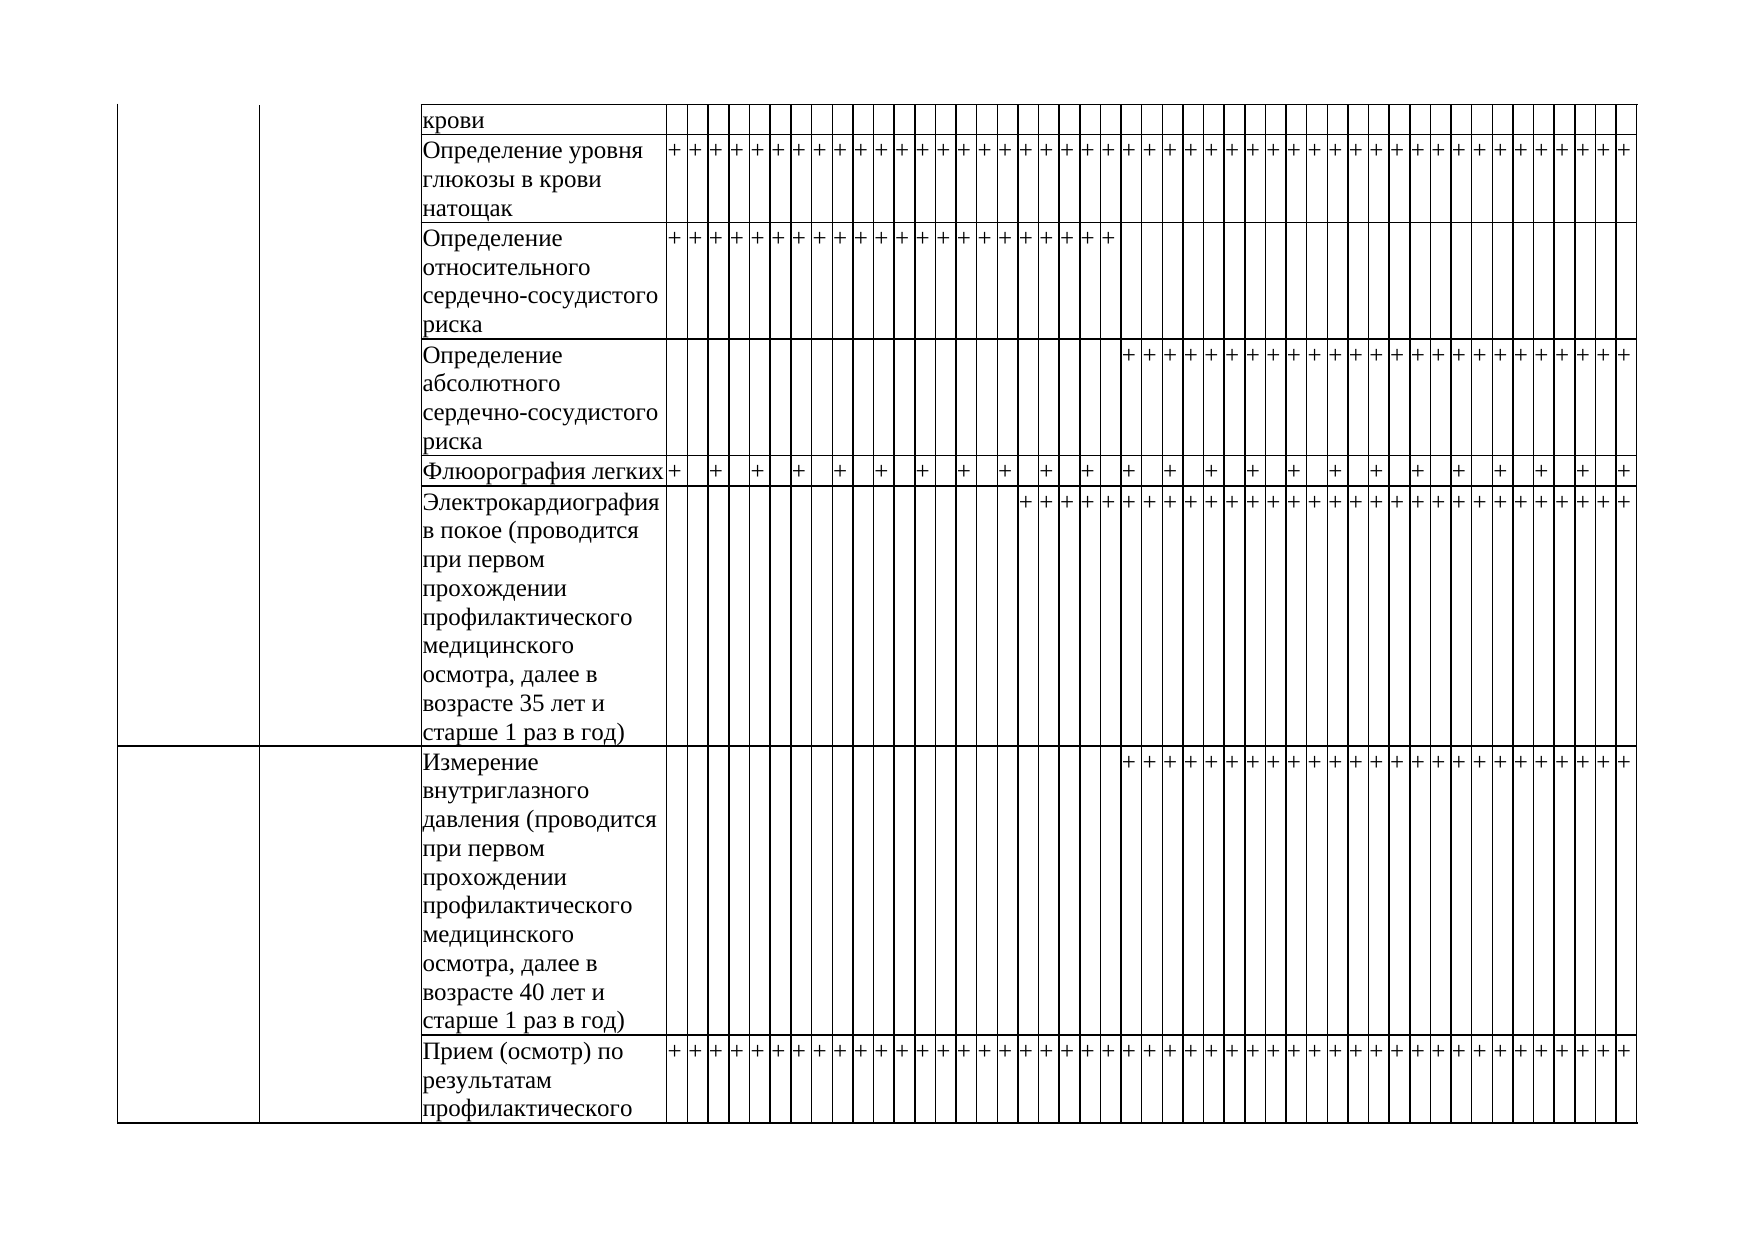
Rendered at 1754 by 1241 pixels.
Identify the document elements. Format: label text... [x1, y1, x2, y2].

table_cell [977, 747, 997, 1034]
table_cell + [1204, 135, 1223, 222]
table_cell [936, 456, 955, 485]
table_cell + [916, 223, 935, 338]
table_cell + [1431, 1036, 1450, 1122]
table_cell + [1184, 135, 1203, 222]
table_cell + [1431, 105, 1450, 134]
table_cell + [1576, 487, 1595, 745]
table_cell + [916, 135, 935, 222]
table_cell + [1307, 747, 1327, 1034]
table_cell [1617, 223, 1636, 338]
table_cell [1472, 456, 1492, 485]
table_cell + [1163, 747, 1182, 1034]
table_cell [1184, 223, 1203, 338]
table_cell [667, 340, 687, 455]
table_cell + [1184, 1036, 1203, 1122]
table_cell + [1369, 105, 1388, 134]
table_cell + [1019, 105, 1038, 134]
table_cell + [709, 456, 728, 485]
table_cell [936, 340, 955, 455]
table_cell + [957, 135, 976, 222]
table_cell + [1204, 1036, 1223, 1122]
table_cell + [1163, 1036, 1182, 1122]
table_cell + [1493, 340, 1512, 455]
table_cell [1431, 456, 1450, 485]
table_cell + [1596, 340, 1615, 455]
table_cell + [1514, 487, 1533, 745]
table_cell + [1328, 105, 1347, 134]
table_cell + [1472, 747, 1492, 1034]
table_cell + [771, 105, 790, 134]
table_cell + [977, 223, 997, 338]
table_cell [667, 487, 687, 745]
table_cell [1184, 456, 1203, 485]
table_cell Флюорография легких [422, 456, 666, 485]
table_cell [977, 340, 997, 455]
table_cell + [1081, 135, 1100, 222]
table_cell [957, 340, 976, 455]
table_cell + [998, 135, 1017, 222]
table_cell + [1576, 105, 1595, 134]
table_cell + [1472, 1036, 1492, 1122]
table_cell + [1431, 135, 1450, 222]
table_cell [771, 456, 790, 485]
table_cell + [854, 1036, 873, 1122]
table_cell Определение уровня глюкозы в крови натощак [422, 135, 666, 222]
table_cell + [750, 135, 769, 222]
table_cell + [1349, 487, 1368, 745]
table_cell + [977, 135, 997, 222]
table_cell + [833, 456, 852, 485]
table_cell + [1328, 456, 1347, 485]
table_cell [792, 487, 811, 745]
table_cell [1328, 223, 1347, 338]
table_cell [1142, 223, 1162, 338]
table_cell [730, 487, 749, 745]
table_cell + [1576, 340, 1595, 455]
table_cell + [1287, 135, 1306, 222]
table_cell + [1534, 456, 1553, 485]
table_cell + [916, 456, 935, 485]
table_cell + [1184, 487, 1203, 745]
table_cell + [1617, 105, 1636, 134]
table_cell + [1060, 135, 1079, 222]
table_cell + [1514, 135, 1533, 222]
table_cell + [812, 105, 832, 134]
table_cell [874, 487, 893, 745]
table_cell [1390, 223, 1409, 338]
table_cell + [957, 1036, 976, 1122]
table_cell + [1328, 340, 1347, 455]
table_cell [688, 456, 707, 485]
table_cell [833, 340, 852, 455]
table_cell + [1472, 105, 1492, 134]
table_cell + [1369, 340, 1388, 455]
table_cell [1576, 223, 1595, 338]
table_cell + [1472, 487, 1492, 745]
table_cell + [1142, 105, 1162, 134]
table_cell + [1287, 487, 1306, 745]
table_cell + [1307, 105, 1327, 134]
table_cell [1472, 223, 1492, 338]
table_cell + [1390, 1036, 1409, 1122]
table_cell + [688, 1036, 707, 1122]
table_cell + [1617, 340, 1636, 455]
table_cell + [1411, 1036, 1430, 1122]
table_cell [260, 747, 421, 1122]
table_cell + [1452, 456, 1471, 485]
table_cell + [1039, 456, 1058, 485]
table_cell + [1204, 747, 1223, 1034]
table_cell + [709, 223, 728, 338]
table_cell [118, 747, 259, 1122]
table_cell [1019, 747, 1038, 1034]
table_cell + [1287, 340, 1306, 455]
table_cell Измерение внутриглазного давления (проводится при первом прохождении профилактического медицинского осмотра, далее в возрасте 40 лет и старше 1 раз в год) [422, 747, 666, 1034]
table_cell [688, 747, 707, 1034]
table_cell + [1204, 487, 1223, 745]
table_cell + [1225, 487, 1244, 745]
table_cell + [1246, 1036, 1265, 1122]
table_cell [1307, 456, 1327, 485]
table_cell [771, 340, 790, 455]
table_cell + [1617, 487, 1636, 745]
table_cell + [1266, 1036, 1285, 1122]
table_cell [916, 487, 935, 745]
table_cell + [1390, 487, 1409, 745]
table_cell + [1060, 105, 1079, 134]
table_cell + [1534, 340, 1553, 455]
table_cell [1060, 747, 1079, 1034]
table_cell + [1596, 1036, 1615, 1122]
table_cell + [977, 105, 997, 134]
table_cell [1266, 456, 1285, 485]
table_cell + [936, 135, 955, 222]
table_cell + [1101, 223, 1120, 338]
table_cell + [1617, 1036, 1636, 1122]
table_cell + [812, 223, 832, 338]
table_cell + [792, 105, 811, 134]
table_cell + [1266, 340, 1285, 455]
table_cell [1142, 456, 1162, 485]
table_cell + [1287, 105, 1306, 134]
table_cell + [1411, 747, 1430, 1034]
table_cell + [1452, 487, 1471, 745]
table_cell + [1039, 223, 1058, 338]
table_cell [667, 747, 687, 1034]
table_cell [1369, 223, 1388, 338]
table_cell [1081, 340, 1100, 455]
table_cell + [998, 223, 1017, 338]
table_cell + [1142, 340, 1162, 455]
table_cell [936, 747, 955, 1034]
table_cell [854, 747, 873, 1034]
table_cell + [1019, 223, 1038, 338]
table_cell + [1266, 487, 1285, 745]
table_cell + [1596, 105, 1615, 134]
table_cell + [1122, 456, 1141, 485]
table_cell + [874, 223, 893, 338]
table_cell + [1039, 135, 1058, 222]
table_cell [1019, 456, 1038, 485]
table_cell + [1060, 1036, 1079, 1122]
table_cell + [730, 223, 749, 338]
table_cell + [833, 1036, 852, 1122]
table_cell [1596, 223, 1615, 338]
table_cell [854, 340, 873, 455]
table_cell + [895, 135, 914, 222]
table_cell [1390, 456, 1409, 485]
table_cell + [1431, 487, 1450, 745]
table_cell + [1060, 223, 1079, 338]
table_cell + [895, 223, 914, 338]
table_cell [1349, 223, 1368, 338]
table_cell + [792, 135, 811, 222]
table_cell + [854, 135, 873, 222]
table_cell [977, 456, 997, 485]
table_cell [730, 340, 749, 455]
table_cell + [1287, 1036, 1306, 1122]
table_cell + [1411, 340, 1430, 455]
table_cell + [1369, 747, 1388, 1034]
table_cell [998, 487, 1017, 745]
table_cell [1514, 456, 1533, 485]
table_cell [1596, 456, 1615, 485]
table_cell [1225, 456, 1244, 485]
table_cell [750, 747, 769, 1034]
table_cell + [1514, 1036, 1533, 1122]
table_cell [709, 747, 728, 1034]
table_cell [1101, 456, 1120, 485]
table_cell + [1019, 1036, 1038, 1122]
table_cell [916, 340, 935, 455]
table_cell [771, 747, 790, 1034]
table_cell + [1266, 135, 1285, 222]
table_cell Определение относительного сердечно-сосудистого риска [422, 223, 666, 338]
table_cell + [1390, 747, 1409, 1034]
table_cell [895, 456, 914, 485]
table_cell + [730, 1036, 749, 1122]
table_cell + [1576, 747, 1595, 1034]
table_cell [874, 340, 893, 455]
table_cell + [1493, 747, 1512, 1034]
table_cell [874, 747, 893, 1034]
table_cell + [936, 105, 955, 134]
table_cell [1060, 456, 1079, 485]
table_cell + [1534, 105, 1553, 134]
table_cell + [1555, 340, 1574, 455]
table_cell + [998, 105, 1017, 134]
table_cell + [1452, 135, 1471, 222]
table_cell + [1060, 487, 1079, 745]
table_cell + [1493, 1036, 1512, 1122]
table_cell [1307, 223, 1327, 338]
table_cell [1039, 747, 1058, 1034]
table_cell + [1225, 340, 1244, 455]
table_cell + [1101, 1036, 1120, 1122]
table_cell + [1184, 105, 1203, 134]
table_cell + [730, 135, 749, 222]
table_cell + [1617, 135, 1636, 222]
table_cell [916, 747, 935, 1034]
table_cell + [1081, 223, 1100, 338]
table_cell + [771, 223, 790, 338]
table_cell + [667, 1036, 687, 1122]
table_cell [750, 340, 769, 455]
table_cell + [1246, 340, 1265, 455]
table_cell [1555, 456, 1574, 485]
table_cell [1452, 223, 1471, 338]
table_cell + [1411, 135, 1430, 222]
table_cell + [1555, 487, 1574, 745]
table_cell + [1369, 456, 1388, 485]
table_cell + [1534, 135, 1553, 222]
table_cell + [957, 456, 976, 485]
table_cell + [936, 223, 955, 338]
table_cell + [874, 135, 893, 222]
table_cell + [1184, 340, 1203, 455]
table_cell + [1307, 340, 1327, 455]
table_cell + [1307, 135, 1327, 222]
table_cell + [977, 1036, 997, 1122]
table_cell + [750, 223, 769, 338]
table_cell + [667, 105, 687, 134]
table_cell [895, 747, 914, 1034]
table_cell + [1246, 135, 1265, 222]
table_cell + [1617, 747, 1636, 1034]
table_cell + [709, 1036, 728, 1122]
table_cell + [936, 1036, 955, 1122]
table_cell [1287, 223, 1306, 338]
table_cell + [792, 456, 811, 485]
table_cell [833, 487, 852, 745]
table_cell + [1204, 105, 1223, 134]
table_cell [812, 747, 832, 1034]
table_cell + [1328, 487, 1347, 745]
table_cell + [1204, 456, 1223, 485]
table_cell [895, 340, 914, 455]
table_cell + [730, 105, 749, 134]
table_cell [998, 340, 1017, 455]
table_cell + [1596, 487, 1615, 745]
table_cell [812, 456, 832, 485]
table_cell + [1142, 487, 1162, 745]
table_cell + [1266, 105, 1285, 134]
table_cell [936, 487, 955, 745]
table_cell + [1411, 456, 1430, 485]
table_cell + [1081, 105, 1100, 134]
table_cell + [1349, 1036, 1368, 1122]
table_cell [812, 340, 832, 455]
table_cell + [895, 105, 914, 134]
table_cell + [998, 456, 1017, 485]
table_cell + [667, 456, 687, 485]
table_cell + [750, 105, 769, 134]
table_cell [977, 487, 997, 745]
table_cell + [1617, 456, 1636, 485]
table_cell + [667, 223, 687, 338]
table_cell + [1349, 340, 1368, 455]
table_cell [1534, 223, 1553, 338]
table_cell [792, 340, 811, 455]
table_cell + [1307, 487, 1327, 745]
table_cell + [1225, 747, 1244, 1034]
table_cell + [1122, 487, 1141, 745]
table_cell + [1534, 1036, 1553, 1122]
table_cell [1225, 223, 1244, 338]
table_cell + [1142, 1036, 1162, 1122]
table_cell + [709, 135, 728, 222]
table_cell Определение абсолютного сердечно-сосудистого риска [422, 340, 666, 455]
table_cell + [1349, 135, 1368, 222]
table_cell + [1246, 456, 1265, 485]
table_cell [998, 747, 1017, 1034]
table_cell + [1328, 1036, 1347, 1122]
table_cell + [1039, 487, 1058, 745]
table_cell + [1514, 105, 1533, 134]
table_cell [688, 487, 707, 745]
table_cell + [1142, 747, 1162, 1034]
table_cell [957, 487, 976, 745]
table_cell + [1225, 1036, 1244, 1122]
table_cell + [1225, 135, 1244, 222]
table_cell [833, 747, 852, 1034]
table_cell + [688, 223, 707, 338]
table_cell + [957, 105, 976, 134]
table_cell + [792, 223, 811, 338]
table_cell + [1472, 135, 1492, 222]
table_cell + [1163, 105, 1182, 134]
table_cell [854, 487, 873, 745]
table_cell + [833, 105, 852, 134]
table_cell + [1349, 105, 1368, 134]
table_cell [1101, 340, 1120, 455]
table_cell + [874, 456, 893, 485]
table_cell + [1514, 340, 1533, 455]
table_cell + [854, 105, 873, 134]
table_cell + [1081, 487, 1100, 745]
table_cell + [1576, 456, 1595, 485]
table_cell [1122, 223, 1141, 338]
table_cell + [874, 105, 893, 134]
table_cell + [957, 223, 976, 338]
table_cell [1266, 223, 1285, 338]
table_cell [812, 487, 832, 745]
table_cell + [1514, 747, 1533, 1034]
table_cell + [1452, 340, 1471, 455]
table_cell [1204, 223, 1223, 338]
table_cell + [1472, 340, 1492, 455]
table_cell [730, 747, 749, 1034]
table_cell + [1431, 747, 1450, 1034]
table_cell + [1039, 1036, 1058, 1122]
table_cell [1060, 340, 1079, 455]
table_cell [1039, 340, 1058, 455]
table_cell + [1390, 340, 1409, 455]
table_cell + [667, 135, 687, 222]
table_cell + [1163, 135, 1182, 222]
table_cell [1431, 223, 1450, 338]
table_cell + [771, 1036, 790, 1122]
table_cell [1514, 223, 1533, 338]
table_cell [957, 747, 976, 1034]
table_cell + [1576, 1036, 1595, 1122]
table_cell [1101, 747, 1120, 1034]
table_cell [1555, 223, 1574, 338]
table_cell + [1596, 135, 1615, 222]
table_cell + [1493, 456, 1512, 485]
table_cell + [1039, 105, 1058, 134]
table_cell + [1555, 747, 1574, 1034]
table_cell [854, 456, 873, 485]
table_cell + [1081, 456, 1100, 485]
table_cell [792, 747, 811, 1034]
table_cell + [1246, 105, 1265, 134]
table_cell + [1204, 340, 1223, 455]
table_cell + [1266, 747, 1285, 1034]
table_cell [771, 487, 790, 745]
table_cell + [1390, 105, 1409, 134]
table_cell [688, 340, 707, 455]
table_cell + [1411, 487, 1430, 745]
table_cell + [1184, 747, 1203, 1034]
table_cell + [750, 456, 769, 485]
table_cell [1411, 223, 1430, 338]
table_cell + [1307, 1036, 1327, 1122]
table_cell + [916, 105, 935, 134]
table_cell [1493, 223, 1512, 338]
table_cell + [1369, 135, 1388, 222]
table_cell + [709, 105, 728, 134]
table_cell + [1369, 1036, 1388, 1122]
table_cell + [1555, 105, 1574, 134]
table_cell + [1493, 487, 1512, 745]
table_cell + [1369, 487, 1388, 745]
table_cell + [1122, 105, 1141, 134]
table_cell Электрокардиография в покое (проводится при первом прохождении профилактического медицинского осмотра, далее в возрасте 35 лет и старше 1 раз в год) [422, 487, 666, 745]
table_cell + [833, 135, 852, 222]
table_cell [1246, 223, 1265, 338]
table_cell + [1534, 747, 1553, 1034]
table_cell + [771, 135, 790, 222]
table_cell + [1246, 747, 1265, 1034]
table_cell + [1534, 487, 1553, 745]
table_cell + [998, 1036, 1017, 1122]
table_cell + [874, 1036, 893, 1122]
table_cell + [1142, 135, 1162, 222]
table_cell [709, 340, 728, 455]
table_cell + [1101, 135, 1120, 222]
table_cell + [1122, 340, 1141, 455]
table_cell + [854, 223, 873, 338]
table_cell [750, 487, 769, 745]
table_cell + [1596, 747, 1615, 1034]
table_cell + [1163, 340, 1182, 455]
table_cell + [1349, 747, 1368, 1034]
table_cell [1163, 223, 1182, 338]
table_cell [422, 1036, 666, 1122]
table_cell + [812, 135, 832, 222]
table_cell + [1163, 487, 1182, 745]
table_cell + [1163, 456, 1182, 485]
table_cell + [1390, 135, 1409, 222]
table_cell + [1122, 135, 1141, 222]
table_cell + [1246, 487, 1265, 745]
table_cell + [688, 105, 707, 134]
table_cell + [1452, 1036, 1471, 1122]
table_cell + [1287, 456, 1306, 485]
table_cell + [1081, 1036, 1100, 1122]
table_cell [422, 105, 666, 134]
table_cell + [1019, 135, 1038, 222]
table_cell [1349, 456, 1368, 485]
table_cell [730, 456, 749, 485]
table_cell + [1101, 105, 1120, 134]
table_cell + [1328, 747, 1347, 1034]
table_cell + [1328, 135, 1347, 222]
table_cell + [1555, 135, 1574, 222]
table_cell + [1576, 135, 1595, 222]
table_cell + [1493, 135, 1512, 222]
table_cell + [750, 1036, 769, 1122]
table_cell + [1493, 105, 1512, 134]
table_cell + [1101, 487, 1120, 745]
table_cell + [1019, 487, 1038, 745]
table_cell [1019, 340, 1038, 455]
table_cell + [1122, 1036, 1141, 1122]
table_cell [1081, 747, 1100, 1034]
table_cell + [1287, 747, 1306, 1034]
table_cell + [1452, 105, 1471, 134]
table_cell + [895, 1036, 914, 1122]
table_cell [895, 487, 914, 745]
table_cell + [1122, 747, 1141, 1034]
table_cell + [1555, 1036, 1574, 1122]
table_cell + [812, 1036, 832, 1122]
table_cell + [1452, 747, 1471, 1034]
table_cell + [688, 135, 707, 222]
table_cell + [792, 1036, 811, 1122]
table_cell + [1225, 105, 1244, 134]
table_cell + [916, 1036, 935, 1122]
table_cell + [833, 223, 852, 338]
table_cell [709, 487, 728, 745]
table_cell + [1431, 340, 1450, 455]
table_cell + [1411, 105, 1430, 134]
